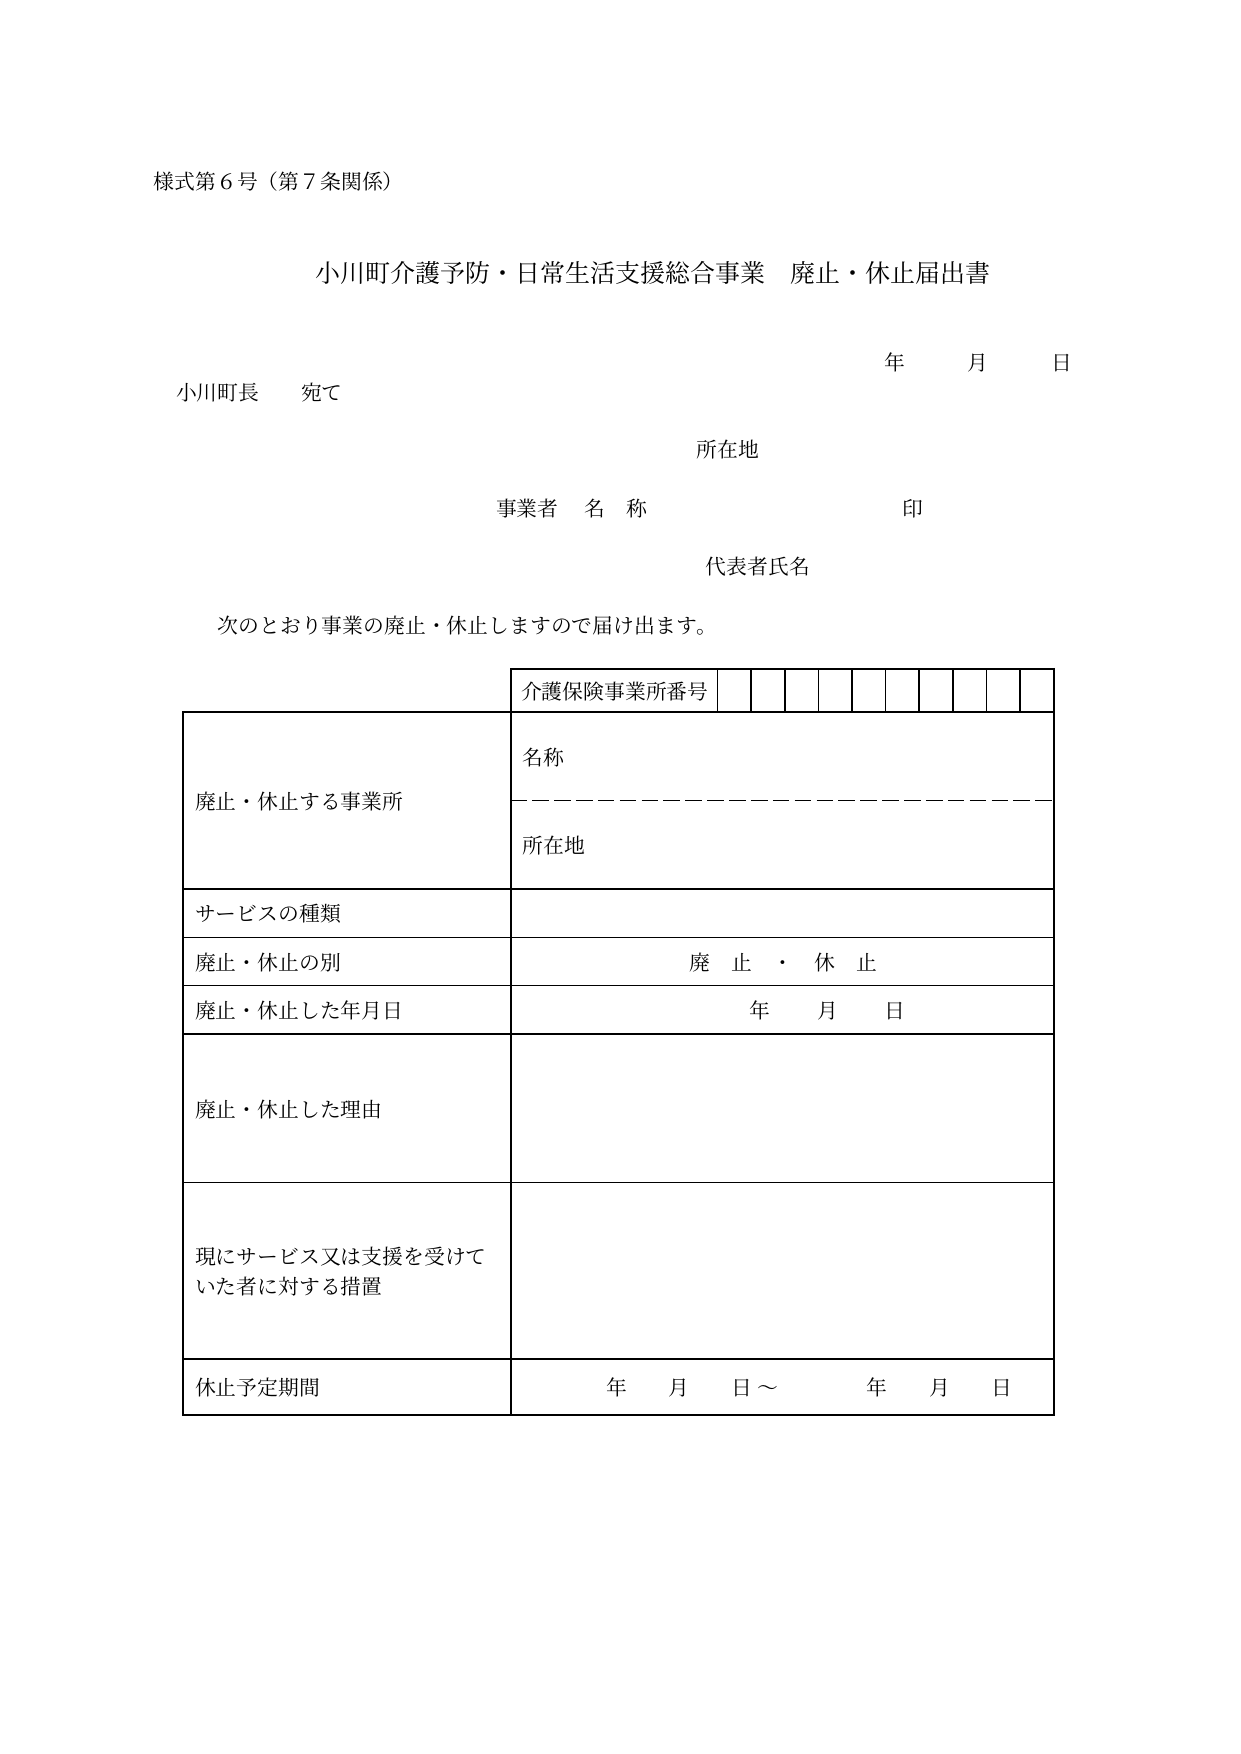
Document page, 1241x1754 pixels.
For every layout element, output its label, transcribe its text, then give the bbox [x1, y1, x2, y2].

table_header [987, 670, 1019, 711]
table_header [886, 670, 918, 711]
table_cell 年 月 日 ～ 年 月 日 [512, 1360, 1053, 1414]
table_header [853, 670, 885, 711]
text 代表者氏名 [153, 551, 1087, 580]
table_header [718, 670, 750, 711]
table_cell 廃止・休止した理由 [184, 1035, 510, 1181]
table_cell 廃 止 ・ 休 止 [512, 938, 1053, 985]
table_header 介護保険事業所番号 [512, 670, 717, 711]
text 様式第６号（第７条関係） [153, 165, 1087, 195]
table_cell [512, 1183, 1053, 1358]
table_cell 現にサービス又は支援を受けて いた者に対する措置 [184, 1183, 510, 1358]
table_cell 休止予定期間 [184, 1360, 510, 1414]
table_header [819, 670, 851, 711]
text 年 月 日 [155, 346, 1087, 376]
text 所在地 [155, 434, 1087, 464]
table_cell [512, 890, 1053, 936]
text 次のとおり事業の廃止・休止しますので届け出ます。 [155, 609, 1087, 639]
table_cell 名称 [512, 713, 1053, 799]
text 小川町介護予防・日常生活支援総合事業 廃止・休止届出書 [155, 253, 1087, 289]
table_cell サービスの種類 [184, 890, 510, 936]
table_cell 年 月 日 [512, 986, 1053, 1033]
text 小川町長 宛て [155, 376, 1087, 406]
table_cell 廃止・休止した年月日 [184, 986, 510, 1033]
table_header [786, 670, 818, 711]
table_header [752, 670, 784, 711]
text 事業者 名 称 印 [155, 493, 1087, 522]
table_header [920, 670, 952, 711]
table_cell 廃止・休止する事業所 [184, 713, 510, 888]
table_header [1021, 670, 1053, 711]
table_cell 廃止・休止の別 [184, 938, 510, 985]
table_cell 所在地 [512, 800, 1053, 888]
table_header [954, 670, 986, 711]
table_cell [512, 1035, 1053, 1181]
